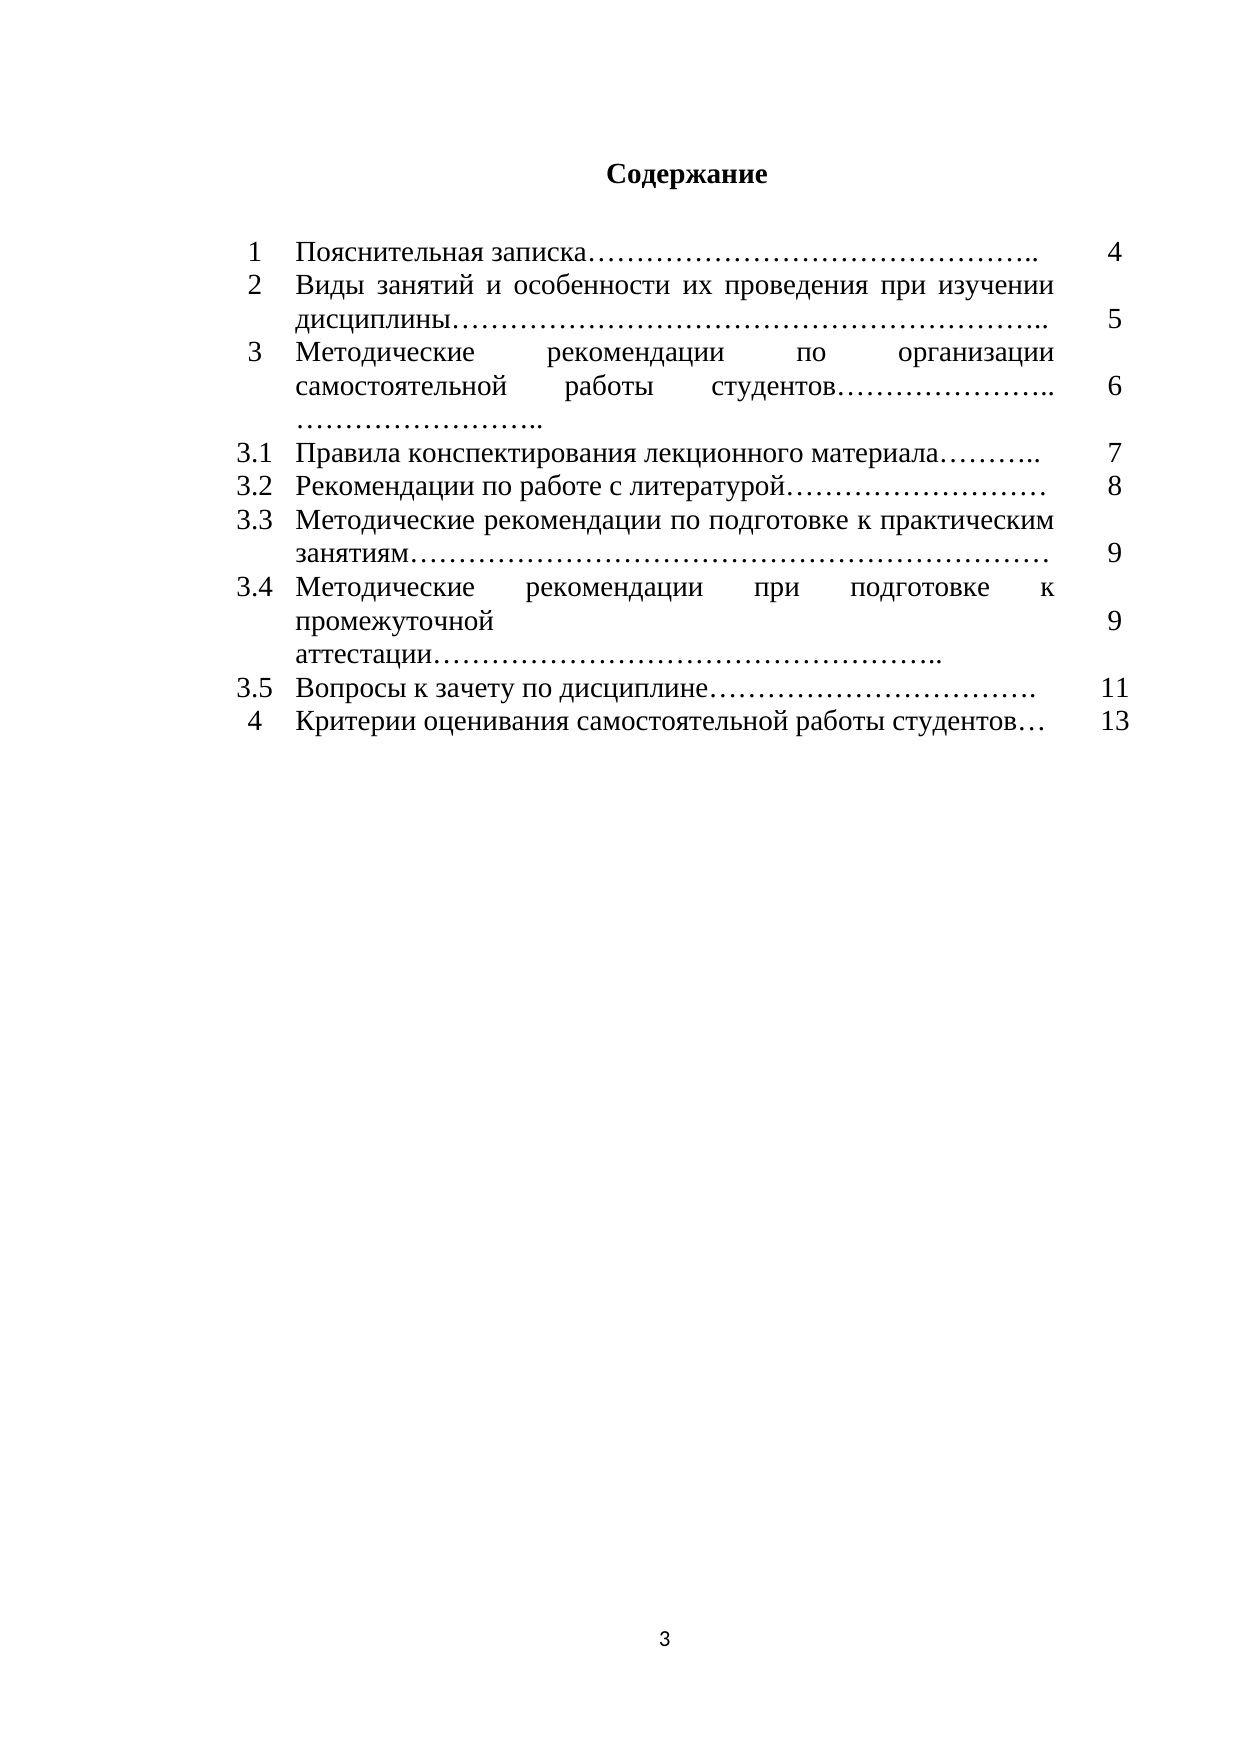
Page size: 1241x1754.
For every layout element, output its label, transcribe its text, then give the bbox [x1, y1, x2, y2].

table_cell 13 [1066, 703, 1163, 737]
table_cell Вопросы к зачету по дисциплине……………………………. [284, 670, 1066, 703]
table_header 1 [225, 234, 284, 267]
table_cell 3.5 [225, 670, 284, 703]
table_cell Методические рекомендации по подготовке к практическим занятиям………………………………………………………… [284, 502, 1066, 569]
table_cell 9 [1066, 502, 1163, 569]
table_cell 5 [1066, 267, 1163, 334]
table_cell Правила конспектирования лекционного материала……….. [284, 435, 1066, 468]
table_cell 7 [1066, 435, 1163, 468]
table_cell 3.2 [225, 469, 284, 502]
table_header Пояснительная записка……………………………………….. [284, 234, 1066, 267]
table_cell Методические рекомендации при подготовке к промежуточной аттестации…………………………………………….. [284, 569, 1066, 670]
table_cell Методические рекомендации по организации самостоятельной работы студентов…………………..…………………….. [284, 334, 1066, 435]
table_cell Виды занятий и особенности их проведения при изучении дисциплины…………………………………………………….. [284, 267, 1066, 334]
table_cell Рекомендации по работе с литературой……………………… [284, 469, 1066, 502]
table_cell 6 [1066, 334, 1163, 435]
text Содержание [222, 157, 1152, 190]
table_cell 3.4 [225, 569, 284, 670]
table_cell 2 [225, 267, 284, 334]
table_cell 9 [1066, 569, 1163, 670]
table_cell 4 [225, 703, 284, 737]
table_cell 8 [1066, 469, 1163, 502]
table_cell 3.1 [225, 435, 284, 468]
table_cell 3 [225, 334, 284, 435]
table_cell 11 [1066, 670, 1163, 703]
table_header 4 [1066, 234, 1163, 267]
table_cell Критерии оценивания самостоятельной работы студентов… [284, 703, 1066, 737]
table_cell 3.3 [225, 502, 284, 569]
